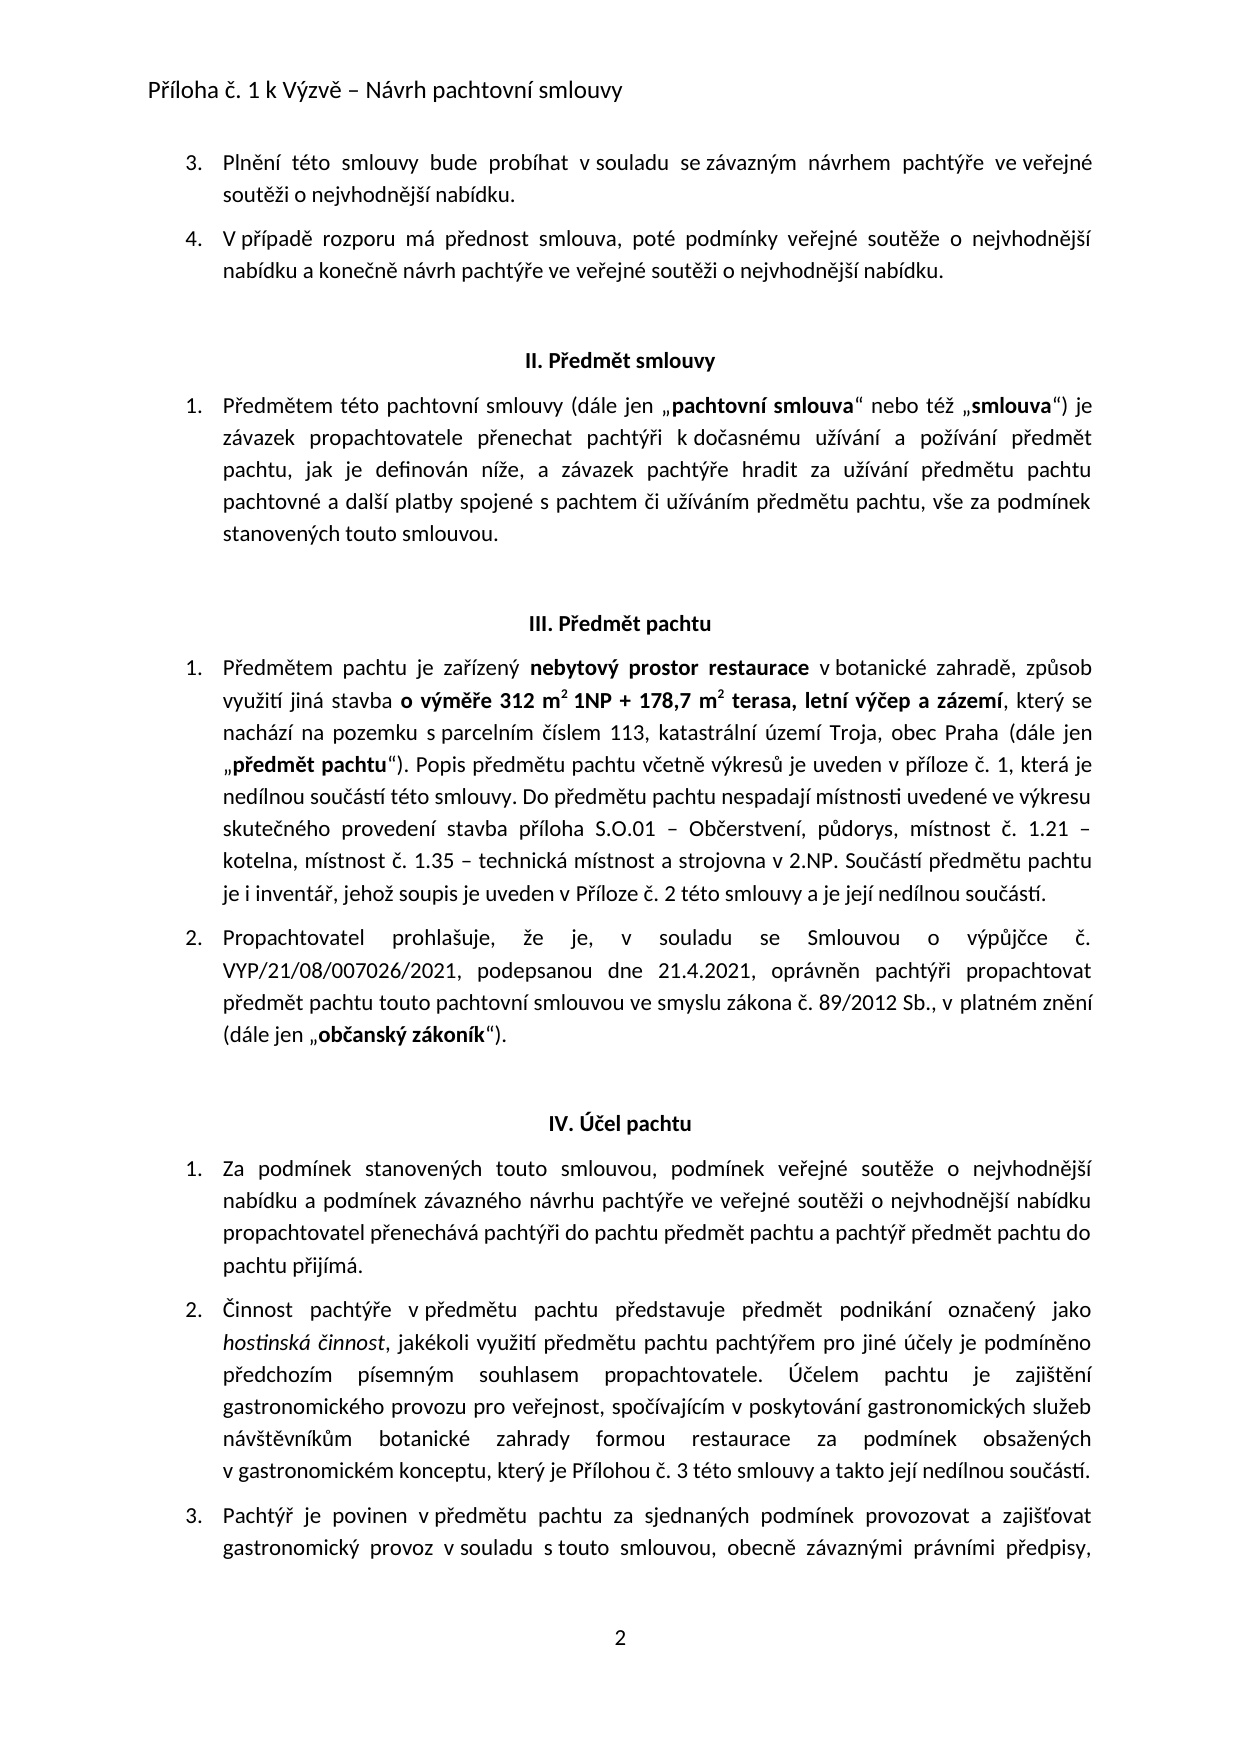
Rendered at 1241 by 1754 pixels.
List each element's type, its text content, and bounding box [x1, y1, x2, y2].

list Propachtovatel prohlašuje, že je, v souladu se Smlouvou o výpůjčce č. VYP/21/08/007026/2021, podepsanou dne 21.4.2021, oprávněn pachtýři propachtovat předmět pachtu touto pachtovní smlouvou ve smyslu zákona č. 89/2012 Sb., v platném znění (dále jen „občanský zákoník“). [185, 923, 1093, 1048]
list Předmětem této pachtovní smlouvy (dále jen „pachtovní smlouva“ nebo též „smlouva“) je závazek propachtovatele přenechat pachtýři k dočasnému užívání a požívání předmět pachtu, jak je definován níže, a závazek pachtýře hradit za užívání předmětu pachtu pachtovné a další platby spojené s pachtem či užíváním předmětu pachtu, vše za podmínek stanovených touto smlouvou. [185, 391, 1093, 547]
subtitle Účel pachtu [148, 1109, 1093, 1137]
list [185, 1501, 1093, 1561]
list Předmětem pachtu je zařízený nebytový prostor restaurace v botanické zahradě, způsob využití jiná stavba o výměře 312 m2 1NP + 178,7 m2 terasa, letní výčep a zázemí, který se nachází na pozemku s parcelním číslem 113, katastrální území Troja, obec Praha (dále jen „předmět pachtu“). Popis předmětu pachtu včetně výkresů je uveden v příloze č. 1, která je nedílnou součástí této smlouvy. Do předmětu pachtu nespadají místnosti uvedené ve výkresu skutečného provedení stavba příloha S.O.01 – Občerstvení, půdorys, místnost č. 1.21 – kotelna, místnost č. 1.35 – technická místnost a strojovna v 2.NP. Součástí předmětu pachtu je i inventář, jehož soupis je uveden v Příloze č. 2 této smlouvy a je její nedílnou součástí. [185, 653, 1093, 907]
list Činnost pachtýře v předmětu pachtu představuje předmět podnikání označený jako hostinská činnost, jakékoli využití předmětu pachtu pachtýřem pro jiné účely je podmíněno předchozím písemným souhlasem propachtovatele. Účelem pachtu je zajištění gastronomického provozu pro veřejnost, spočívajícím v poskytování gastronomických služeb návštěvníkům botanické zahrady formou restaurace za podmínek obsažených v gastronomickém konceptu, který je Přílohou č. 3 této smlouvy a takto její nedílnou součástí. [185, 1295, 1093, 1484]
list Za podmínek stanovených touto smlouvou, podmínek veřejné soutěže o nejvhodnější nabídku a podmínek závazného návrhu pachtýře ve veřejné soutěži o nejvhodnější nabídku propachtovatel přenechává pachtýři do pachtu předmět pachtu a pachtýř předmět pachtu do pachtu přijímá. [185, 1154, 1093, 1279]
subtitle Předmět pachtu [148, 609, 1093, 637]
list Plnění této smlouvy bude probíhat v souladu se závazným návrhem pachtýře ve veřejné soutěži o nejvhodnější nabídku. [185, 148, 1093, 208]
subtitle Předmět smlouvy [148, 346, 1093, 374]
list V případě rozporu má přednost smlouva, poté podmínky veřejné soutěže o nejvhodnější nabídku a konečně návrh pachtýře ve veřejné soutěži o nejvhodnější nabídku. [185, 224, 1093, 285]
